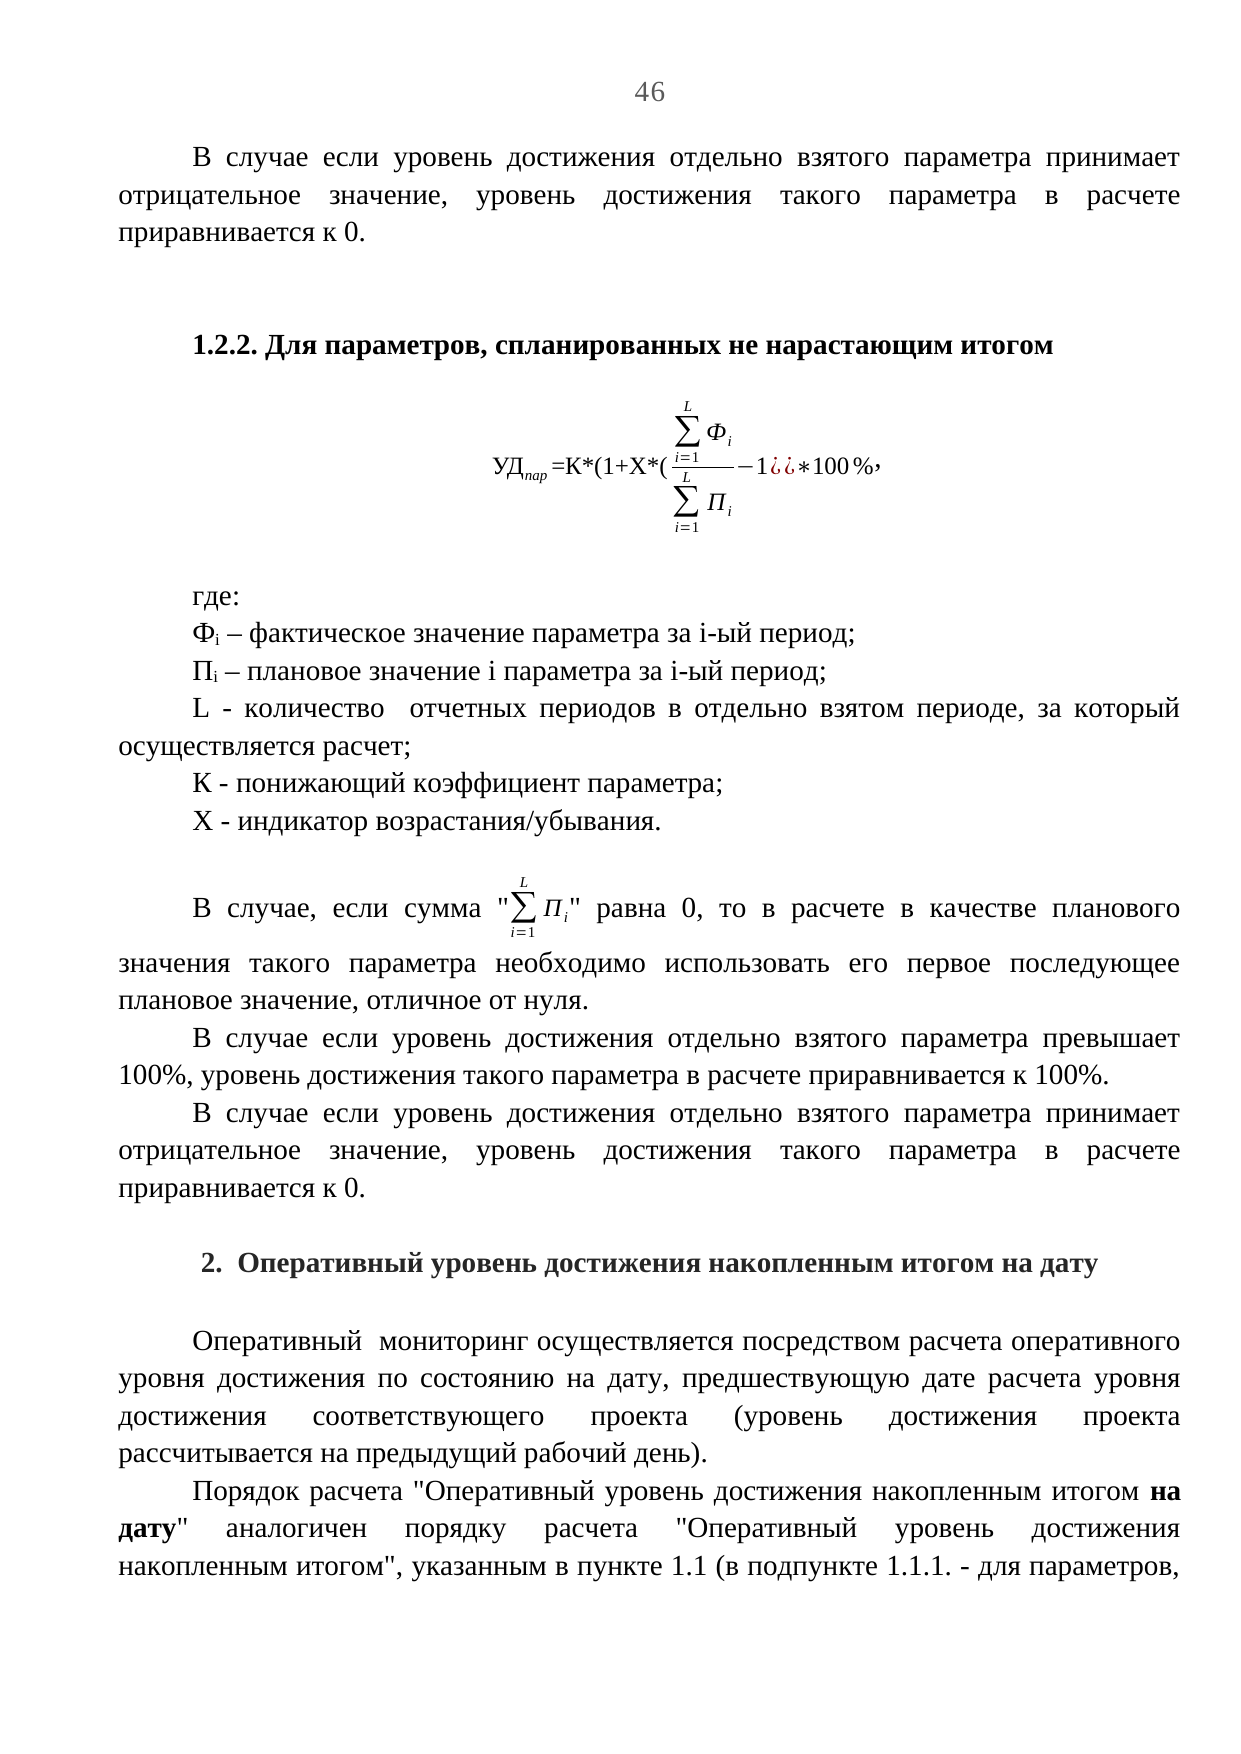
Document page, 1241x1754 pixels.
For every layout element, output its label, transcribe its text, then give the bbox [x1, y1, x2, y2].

text , [118, 398, 1181, 536]
text В случае если уровень достижения отдельно взятого параметра принимает отрицательное значение, уровень достижения такого параметра в расчете приравнивается к 0. [118, 135, 1181, 248]
text L - количество отчетных периодов в отдельно взятом периоде, за который осуществляется расчет; [118, 686, 1181, 761]
text В случае если уровень достижения отдельно взятого параметра превышает 100%, уровень достижения такого параметра в расчете приравнивается к 100%. [118, 1016, 1181, 1091]
text Пi – плановое значение i параметра за i-ый период; [118, 649, 1181, 686]
text В случае если уровень достижения отдельно взятого параметра принимает отрицательное значение, уровень достижения такого параметра в расчете приравнивается к 0. [118, 1091, 1181, 1203]
text Фi – фактическое значение параметра за i-ый период; [118, 611, 1181, 649]
text В случае, если сумма "" равна 0, то в расчете в качестве планового значения такого параметра необходимо использовать его первое последующее плановое значение, отличное от нуля. [118, 874, 1181, 1016]
text К - понижающий коэффициент параметра; [118, 761, 1181, 799]
text 1.2.2. Для параметров, спланированных не нарастающим итогом [118, 323, 1181, 360]
text Оперативный мониторинг осуществляется посредством расчета оперативного уровня достижения по состоянию на дату, предшествующую дате расчета уровня достижения соответствующего проекта (уровень достижения проекта рассчитывается на предыдущий рабочий день). [118, 1319, 1181, 1469]
text Х - индикатор возрастания/убывания. [118, 799, 1181, 836]
subtitle 2. Оперативный уровень достижения накопленным итогом на дату [118, 1245, 1181, 1279]
text где: [118, 574, 1181, 611]
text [118, 1469, 1181, 1581]
